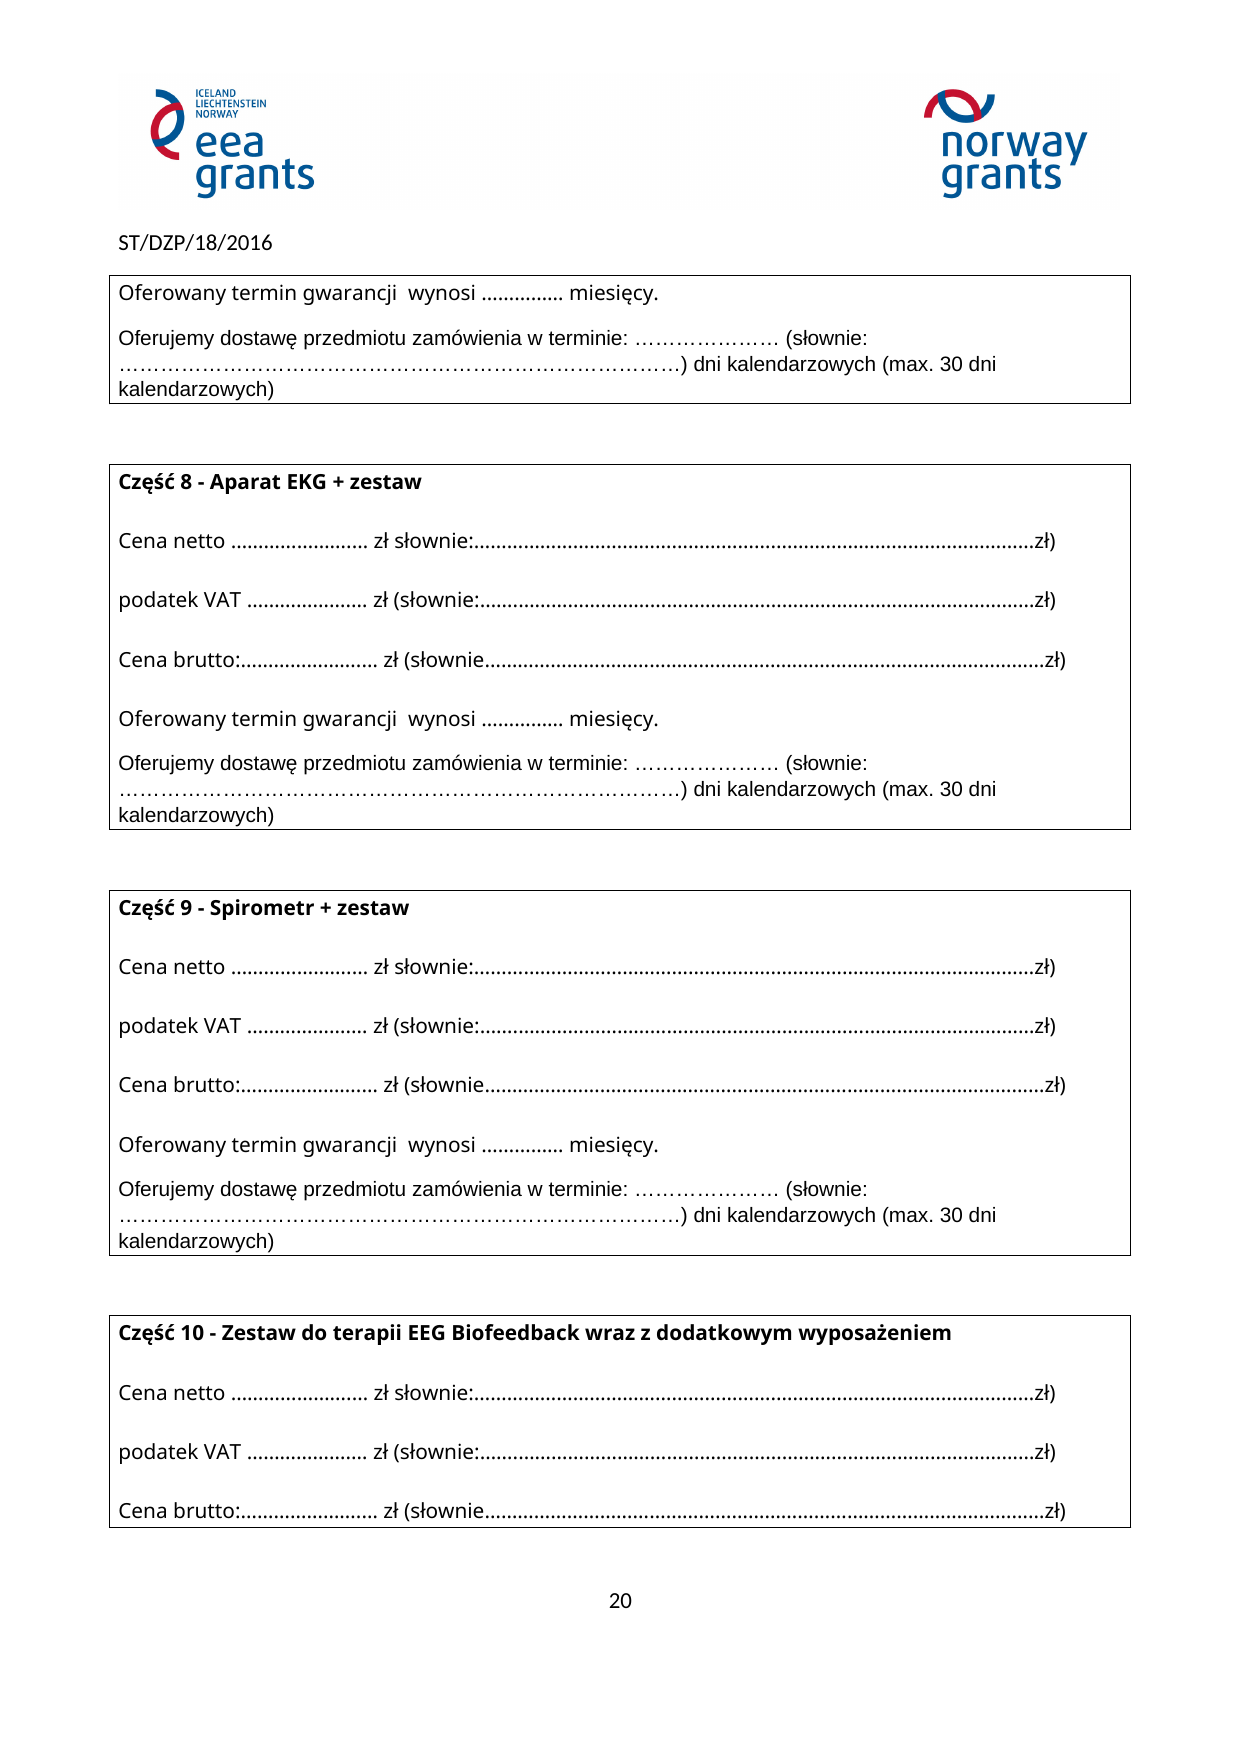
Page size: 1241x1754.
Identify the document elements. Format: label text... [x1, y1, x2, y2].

text Oferowany termin gwarancji wynosi …………… miesięcy. [110, 1127, 1130, 1158]
text Oferowany termin gwarancji wynosi …………… miesięcy. [110, 276, 1130, 307]
text Oferujemy dostawę przedmiotu zamówienia w terminie: ………………… (słownie: ………………………………………………………………………) dni kalendarzowych (max. 30 dni kalendarzowych) [110, 1174, 1130, 1255]
text Cena netto ………………….… zł słownie:……………………………………………….…………………………..……………zł) [110, 949, 1130, 980]
text podatek VAT ……………….… zł (słownie:…….……………………………………………………………………….…………zł) [110, 1434, 1130, 1465]
text Część 10 - Zestaw do terapii EEG Biofeedback wraz z dodatkowym wyposażeniem [110, 1316, 1130, 1347]
picture [118, 73, 1120, 210]
text podatek VAT ……………….… zł (słownie:…….……………………………………………………………………….…………zł) [110, 1008, 1130, 1039]
text Część 8 - Aparat EKG + zestaw [110, 465, 1130, 495]
text Cena brutto:………………….… zł (słownie…………………………………………………………………………………………zł) [110, 1067, 1130, 1099]
text Oferujemy dostawę przedmiotu zamówienia w terminie: ………………… (słownie: ………………………………………………………………………) dni kalendarzowych (max. 30 dni kalendarzowych) [110, 748, 1130, 829]
text Cena brutto:………………….… zł (słownie…………………………………………………………………………………………zł) [110, 642, 1130, 673]
text podatek VAT ……………….… zł (słownie:…….……………………………………………………………………….…………zł) [110, 582, 1130, 614]
text Część 9 - Spirometr + zestaw [110, 891, 1130, 921]
text Oferujemy dostawę przedmiotu zamówienia w terminie: ………………… (słownie: ………………………………………………………………………) dni kalendarzowych (max. 30 dni kalendarzowych) [110, 322, 1130, 403]
text Oferowany termin gwarancji wynosi …………… miesięcy. [110, 701, 1130, 732]
text Cena netto ………………….… zł słownie:……………………………………………….…………………………..……………zł) [110, 523, 1130, 554]
text Cena netto ………………….… zł słownie:……………………………………………….…………………………..……………zł) [110, 1374, 1130, 1406]
text Cena brutto:………………….… zł (słownie…………………………………………………………………………………………zł) [110, 1493, 1130, 1527]
